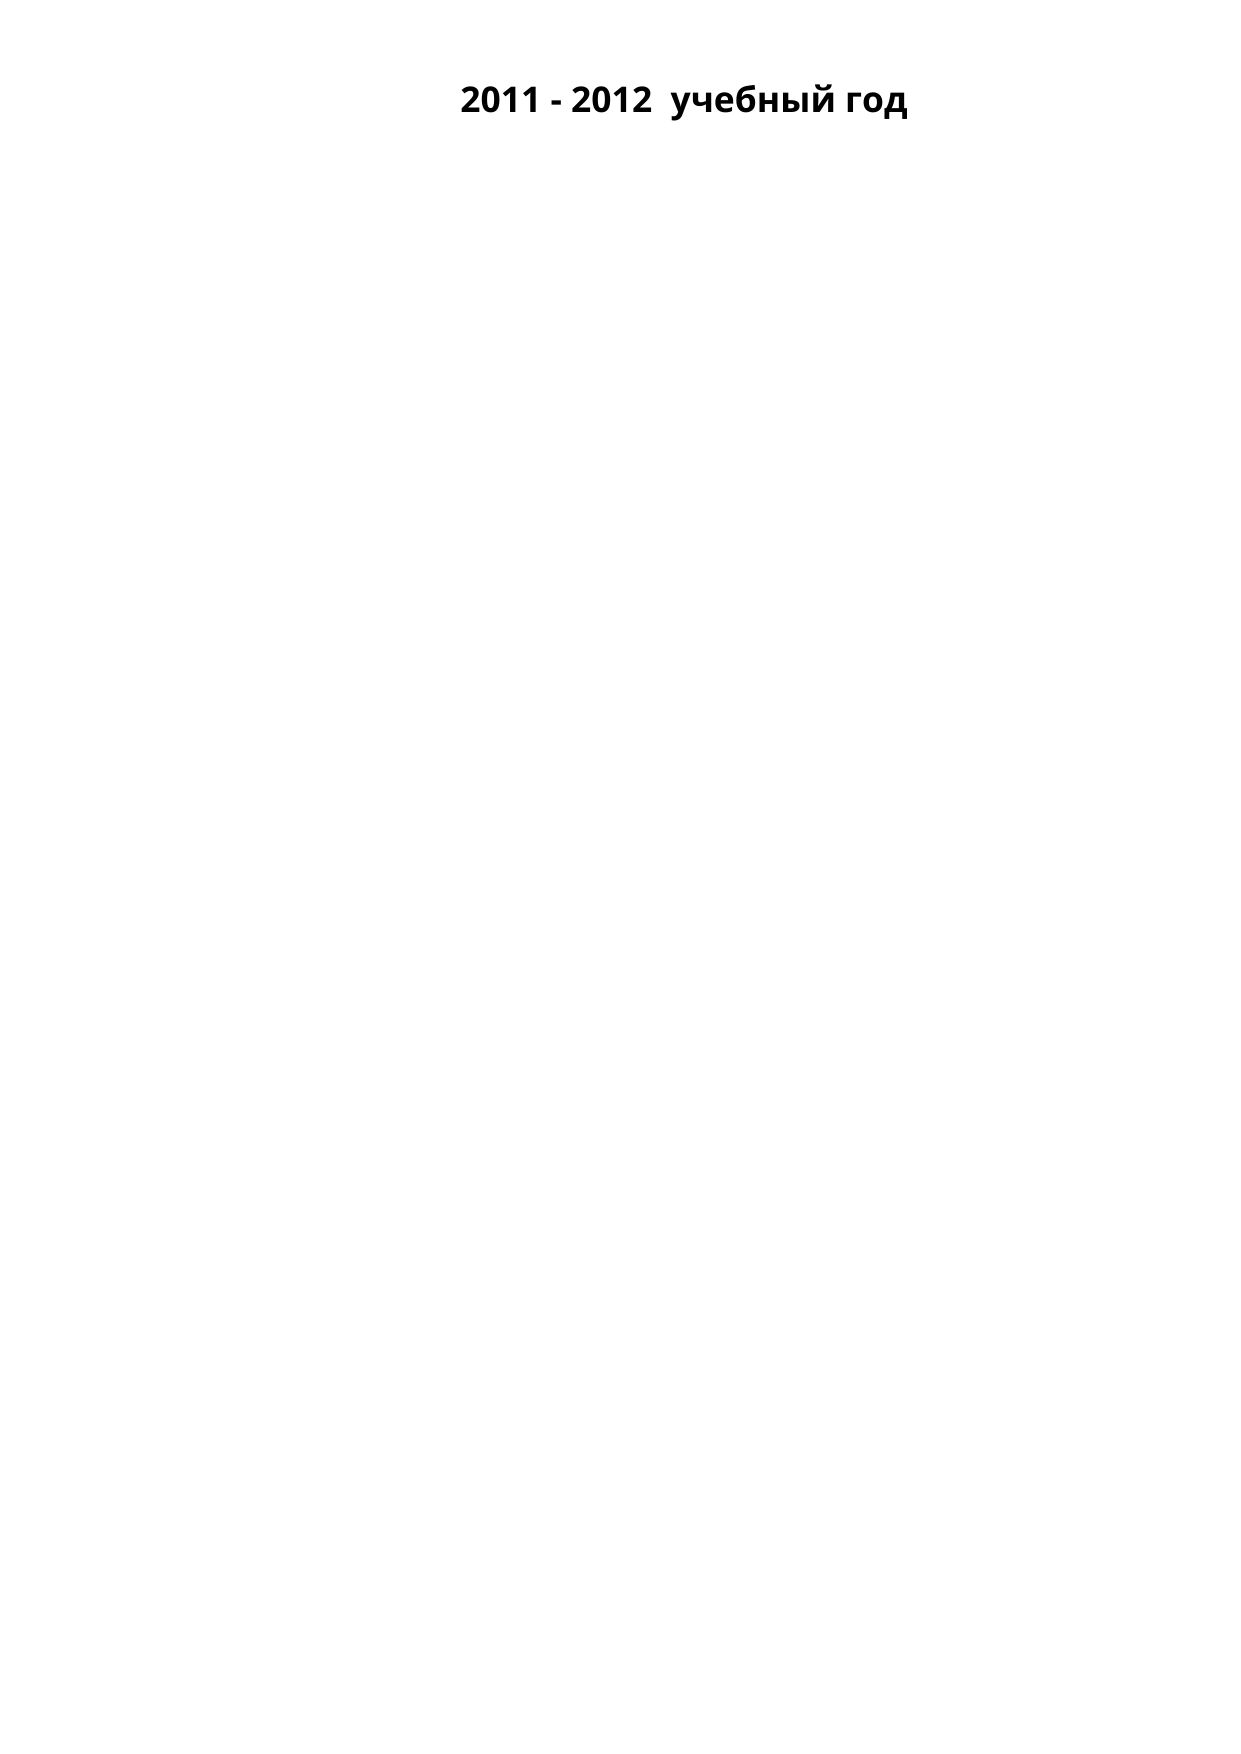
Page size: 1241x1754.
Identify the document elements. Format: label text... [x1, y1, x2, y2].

text 2011 - 2012 учебный год [112, 75, 1196, 123]
